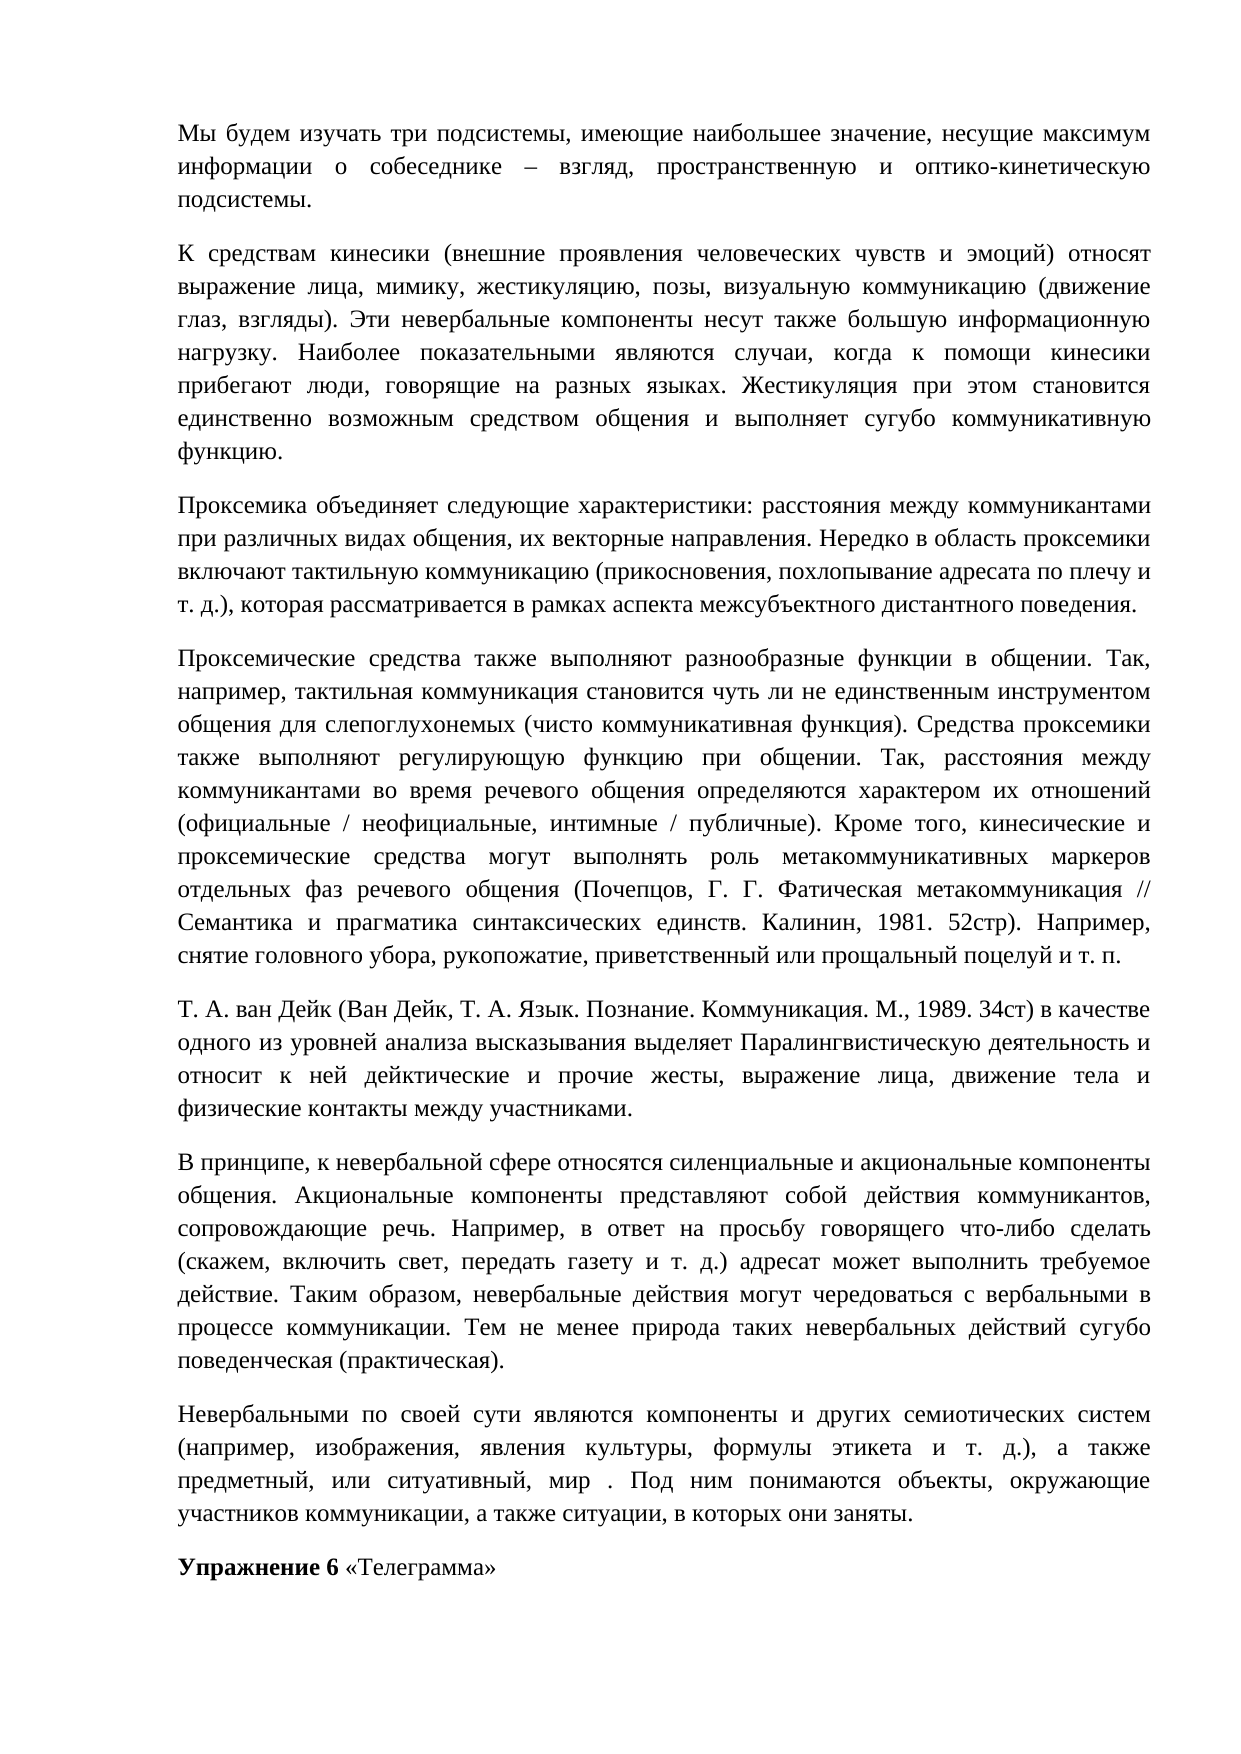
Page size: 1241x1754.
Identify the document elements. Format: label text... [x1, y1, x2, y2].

text Упражнение 6 «Телеграмма» [177, 1552, 1152, 1581]
text Проксемические средства также выполняют разнообразные функции в общении. Так, например, тактильная коммуникация становится чуть ли не единственным инструментом общения для слепоглухонемых (чисто коммуникативная функция). Средства проксемики также выполняют регулирующую функцию при общении. Так, расстояния между коммуникантами во время речевого общения определяются характером их отношений (официальные / неофициальные, интимные / публичные). Кроме того, кинесические и проксемические средства могут выполнять роль метакоммуникативных маркеров отдельных фаз речевого общения (Почепцов, Г. Г. Фатическая метакоммуникация // Семантика и прагматика синтаксических единств. Калинин, 1981. 52стр). Например, снятие головного убора, рукопожатие, приветственный или прощальный поцелуй и т. п. [177, 643, 1152, 969]
text Т. А. ван Дейк (Ван Дейк, Т. А. Язык. Познание. Коммуникация. М., 1989. 34ст) в качестве одного из уровней анализа высказывания выделяет Паралингвистическую деятельность и относит к ней дейктические и прочие жесты, выражение лица, движение тела и физические контакты между участниками. [177, 994, 1152, 1122]
text Невербальными по своей сути являются компоненты и других семиотических систем (например, изображения, явления культуры, формулы этикета и т. д.), а также предметный, или ситуативный, мир . Под ним понимаются объекты, окружающие участников коммуникации, а также ситуации, в которых они заняты. [177, 1399, 1152, 1527]
text К средствам кинесики (внешние проявления человеческих чувств и эмоций) относят выражение лица, мимику, жестикуляцию, позы, визуальную коммуникацию (движение глаз, взгляды). Эти невербальные компоненты несут также большую информационную нагрузку. Наиболее показательными являются случаи, когда к помощи кинесики прибегают люди, говорящие на разных языках. Жестикуляция при этом становится единственно возможным средством общения и выполняет сугубо коммуникативную функцию. [177, 238, 1152, 465]
text Мы будем изучать три подсистемы, имеющие наибольшее значение, несущие максимум информации о собеседнике – взгляд, пространственную и оптико-кинетическую подсистемы. [177, 118, 1152, 213]
text Проксемика объединяет следующие характеристики: расстояния между коммуникантами при различных видах общения, их векторные направления. Нередко в область проксемики включают тактильную коммуникацию (прикосновения, похлопывание адресата по плечу и т. д.), которая рассматривается в рамках аспекта межсубъектного дистантного поведения. [177, 490, 1152, 618]
text В принципе, к невербальной сфере относятся силенциальные и акциональные компоненты общения. Акциональные компоненты представляют собой действия коммуникантов, сопровождающие речь. Например, в ответ на просьбу говорящего что-либо сделать (скажем, включить свет, передать газету и т. д.) адресат может выполнить требуемое действие. Таким образом, невербальные действия могут чередоваться с вербальными в процессе коммуникации. Тем не менее природа таких невербальных действий сугубо поведенческая (практическая). [177, 1147, 1152, 1374]
